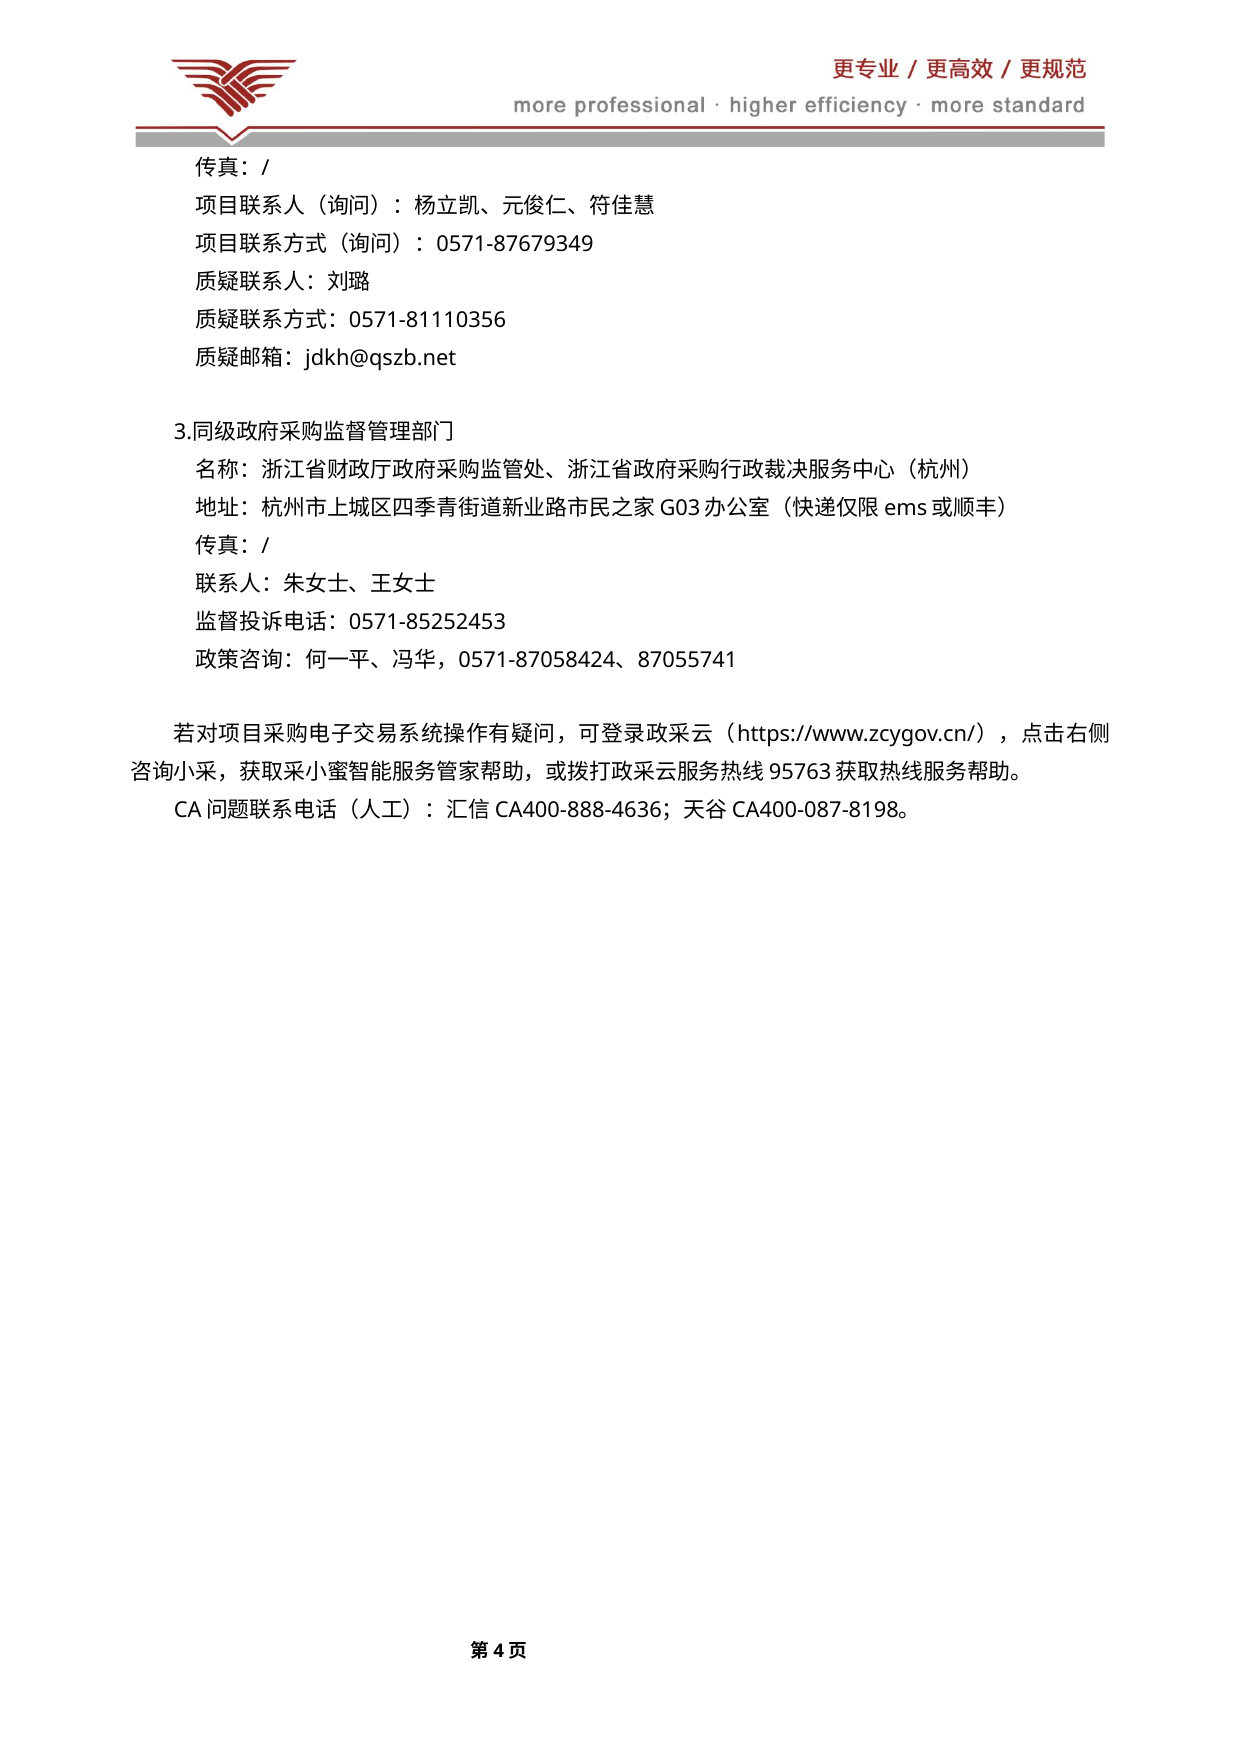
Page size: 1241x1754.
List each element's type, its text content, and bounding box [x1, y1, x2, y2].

text 项目联系人（询问）：杨立凯、元俊仁、符佳慧 [130, 188, 1110, 220]
text CA问题联系电话（人工）：汇信CA400-888-4636；天谷CA400-087-8198。 [130, 792, 1110, 824]
text 联系人：朱女士、王女士 [130, 566, 1110, 598]
text 质疑联系人：刘璐 [130, 264, 1110, 296]
text 项目联系方式（询问）：0571-87679349 [130, 226, 1110, 258]
text 3.同级政府采购监督管理部门 [130, 414, 1110, 446]
text 质疑邮箱：jdkh@qszb.net [130, 340, 1110, 372]
text 若对项目采购电子交易系统操作有疑问，可登录政采云（https://www.zcygov.cn/），点击右侧咨询小采，获取采小蜜智能服务管家帮助，或拨打政采云服务热线95763获取热线服务帮助。 [130, 716, 1110, 786]
text 监督投诉电话：0571-85252453 [130, 604, 1110, 636]
text 名称：浙江省财政厅政府采购监管处、浙江省政府采购行政裁决服务中心（杭州） [130, 452, 1110, 484]
text 质疑联系方式：0571-81110356 [130, 302, 1110, 334]
text 传真：/ [130, 150, 1110, 182]
text 传真：/ [130, 528, 1110, 560]
text 政策咨询：何一平、冯华，0571-87058424、87055741 [130, 642, 1110, 674]
text 地址：杭州市上城区四季青街道新业路市民之家G03办公室（快递仅限ems或顺丰） [130, 490, 1110, 522]
picture [135, 35, 1105, 147]
